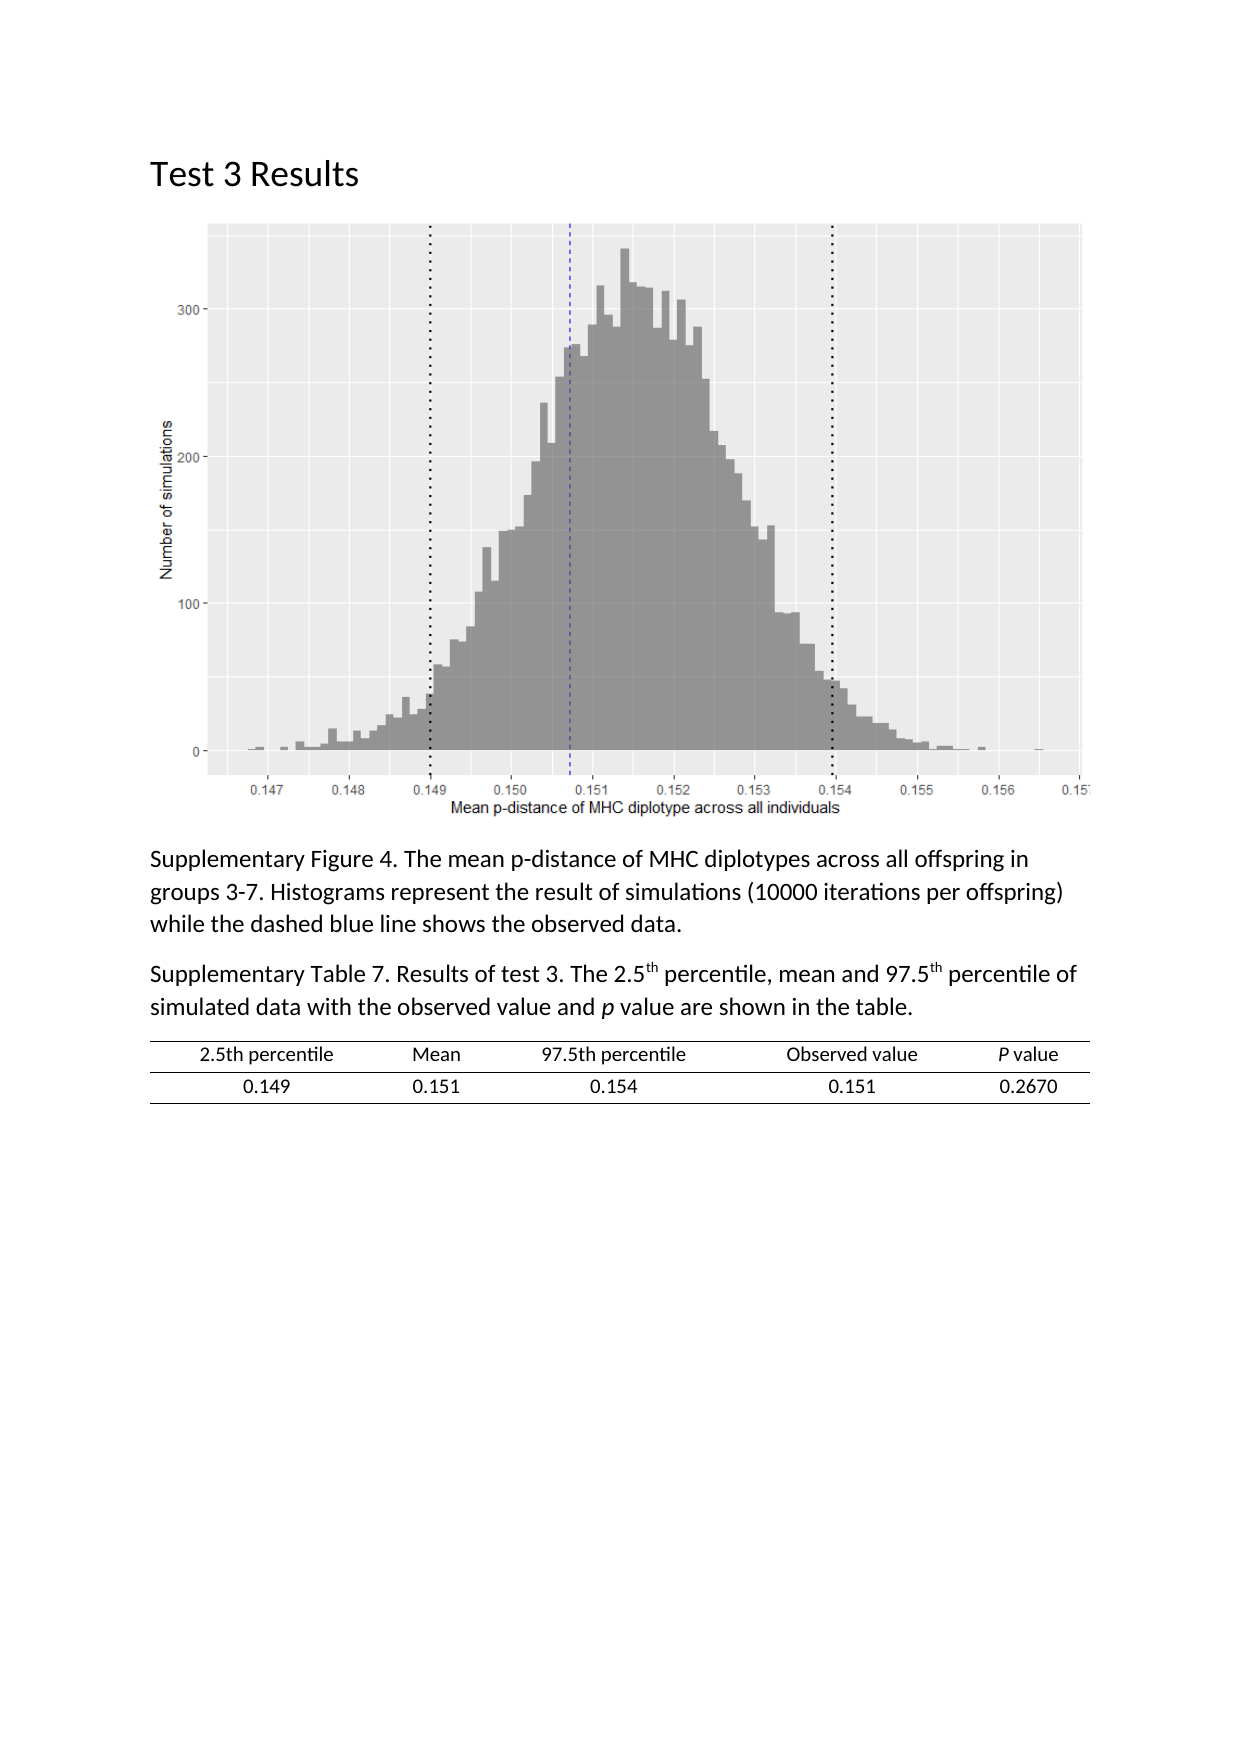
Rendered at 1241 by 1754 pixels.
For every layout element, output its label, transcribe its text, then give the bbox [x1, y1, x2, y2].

table_cell 0.151 [738, 1073, 966, 1103]
text Supplementary Figure 4. The mean p-distance of MHC diplotypes across all offspring in groups 3-7. Histograms represent the result of simulations (10000 iterations per offspring) while the dashed blue line shows the observed data. [150, 843, 1090, 939]
table_cell 0.149 [150, 1073, 383, 1103]
text Test 3 Results [150, 150, 1090, 196]
table_header Observed value [738, 1042, 966, 1072]
table_header 2.5th percentile [150, 1042, 383, 1072]
table_cell 0.151 [383, 1073, 489, 1103]
table_cell 0.2670 [966, 1073, 1090, 1103]
table_cell 0.154 [489, 1073, 738, 1103]
text Supplementary Table 7. Results of test 3. The 2.5th percentile, mean and 97.5th percentile of simulated data with the observed value and p value are shown in the table. [150, 958, 1090, 1022]
table_header P value [966, 1042, 1090, 1072]
picture [150, 216, 1091, 824]
table_header 97.5th percentile [489, 1042, 738, 1072]
table_header Mean [383, 1042, 489, 1072]
